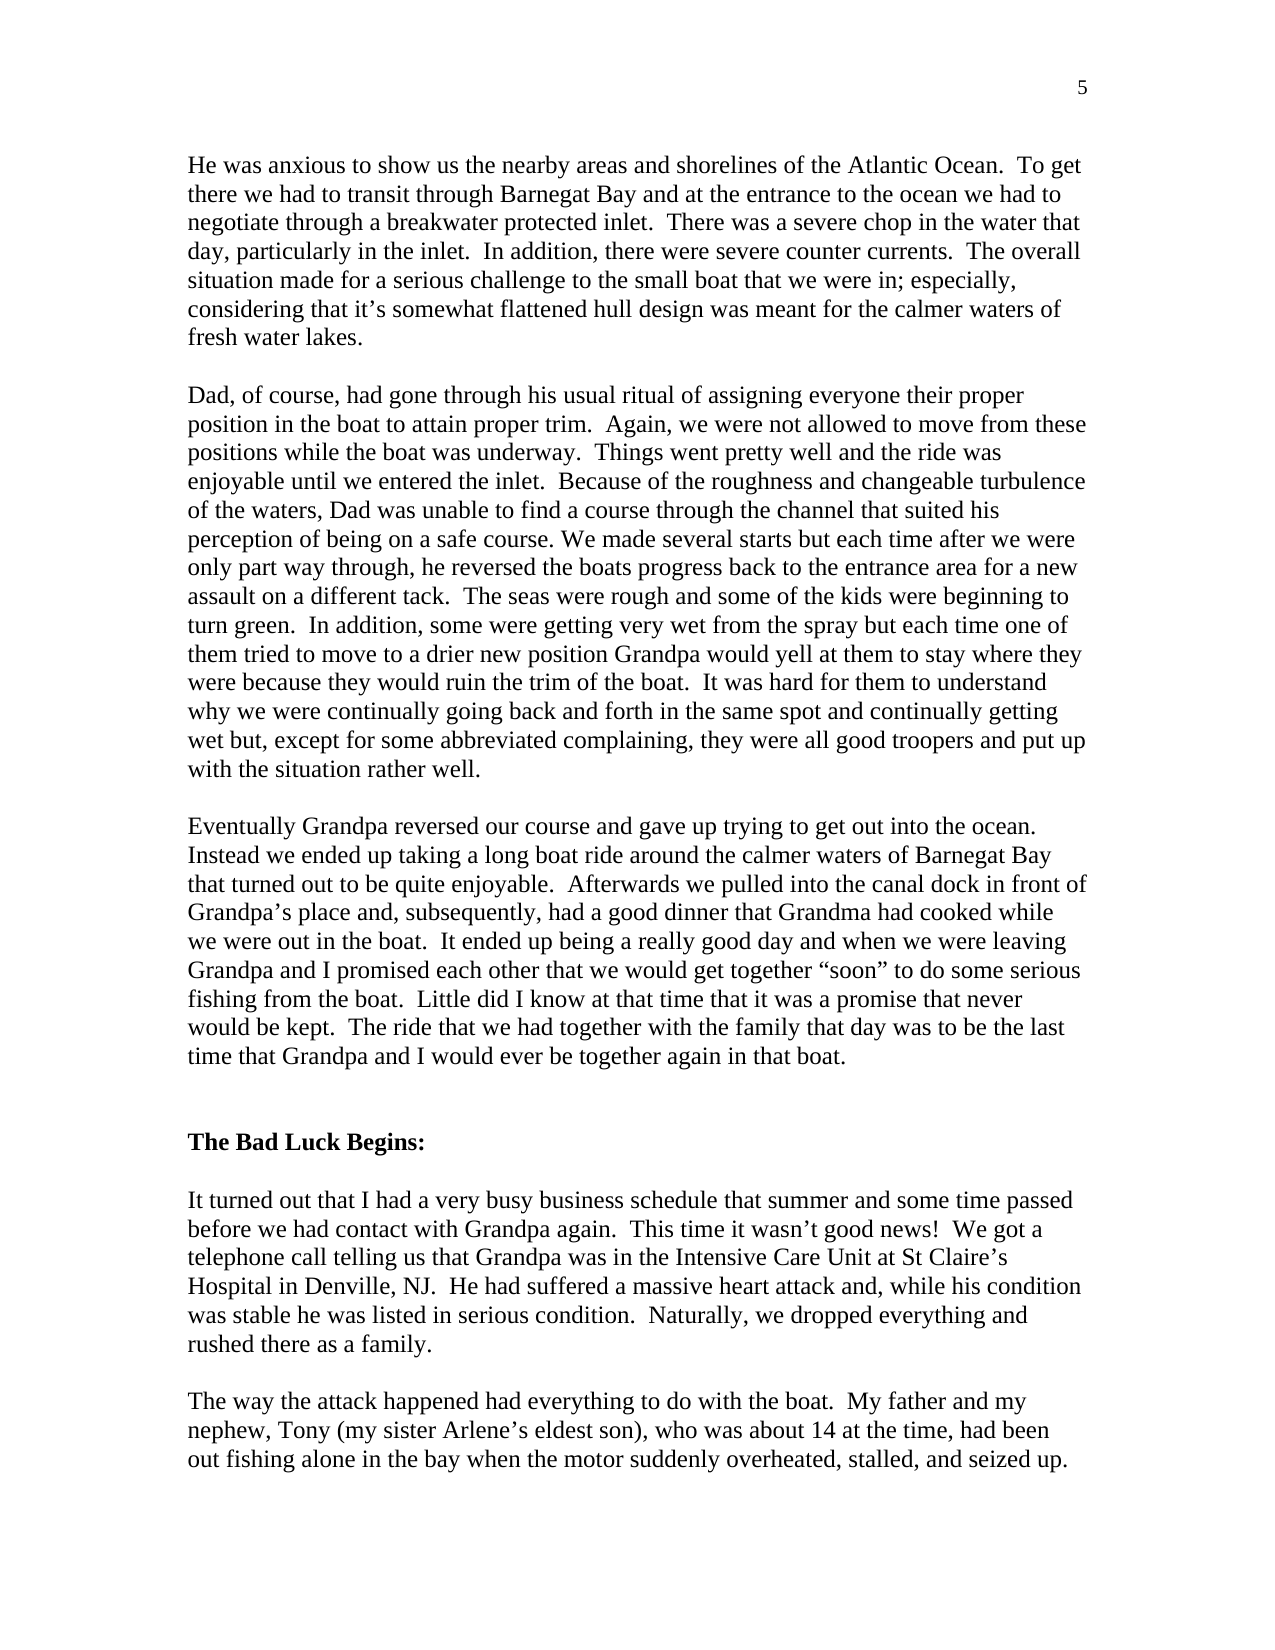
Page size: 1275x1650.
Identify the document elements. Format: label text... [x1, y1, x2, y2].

text Eventually Grandpa reversed our course and gave up trying to get out into the ocean. Instead we ended up taking a long boat ride around the calmer waters of Barnegat Bay that turned out to be quite enjoyable. Afterwards we pulled into the canal dock in front of Grandpa’s place and, subsequently, had a good dinner that Grandma had cooked while we were out in the boat. It ended up being a really good day and when we were leaving Grandpa and I promised each other that we would get together “soon” to do some serious fishing from the boat. Little did I know at that time that it was a promise that never would be kept. The ride that we had together with the family that day was to be the last time that Grandpa and I would ever be together again in that boat. [187, 811, 1087, 1070]
text It turned out that I had a very busy business schedule that summer and some time passed before we had contact with Grandpa again. This time it wasn’t good news! We got a telephone call telling us that Grandpa was in the Intensive Care Unit at St Claire’s Hospital in Denville, NJ. He had suffered a massive heart attack and, while his condition was stable he was listed in serious condition. Naturally, we dropped everything and rushed there as a family. [187, 1185, 1087, 1357]
text The Bad Luck Begins: [187, 1127, 1087, 1156]
text He was anxious to show us the nearby areas and shorelines of the Atlantic Ocean. To get there we had to transit through Barnegat Bay and at the entrance to the ocean we had to negotiate through a breakwater protected inlet. There was a severe chop in the water that day, particularly in the inlet. In addition, there were severe counter currents. The overall situation made for a serious challenge to the small boat that we were in; especially, considering that it’s somewhat flattened hull design was meant for the calmer waters of fresh water lakes. [187, 150, 1087, 351]
text Dad, of course, had gone through his usual ritual of assigning everyone their proper position in the boat to attain proper trim. Again, we were not allowed to move from these positions while the boat was underway. Things went pretty well and the ride was enjoyable until we entered the inlet. Because of the roughness and changeable turbulence of the waters, Dad was unable to find a course through the channel that suited his perception of being on a safe course. We made several starts but each time after we were only part way through, he reversed the boats progress back to the entrance area for a new assault on a different tack. The seas were rough and some of the kids were beginning to turn green. In addition, some were getting very wet from the spray but each time one of them tried to move to a drier new position Grandpa would yell at them to stay where they were because they would ruin the trim of the boat. It was hard for them to understand why we were continually going back and forth in the same spot and continually getting wet but, except for some abbreviated complaining, they were all good troopers and put up with the situation rather well. [187, 380, 1087, 782]
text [187, 1386, 1087, 1472]
